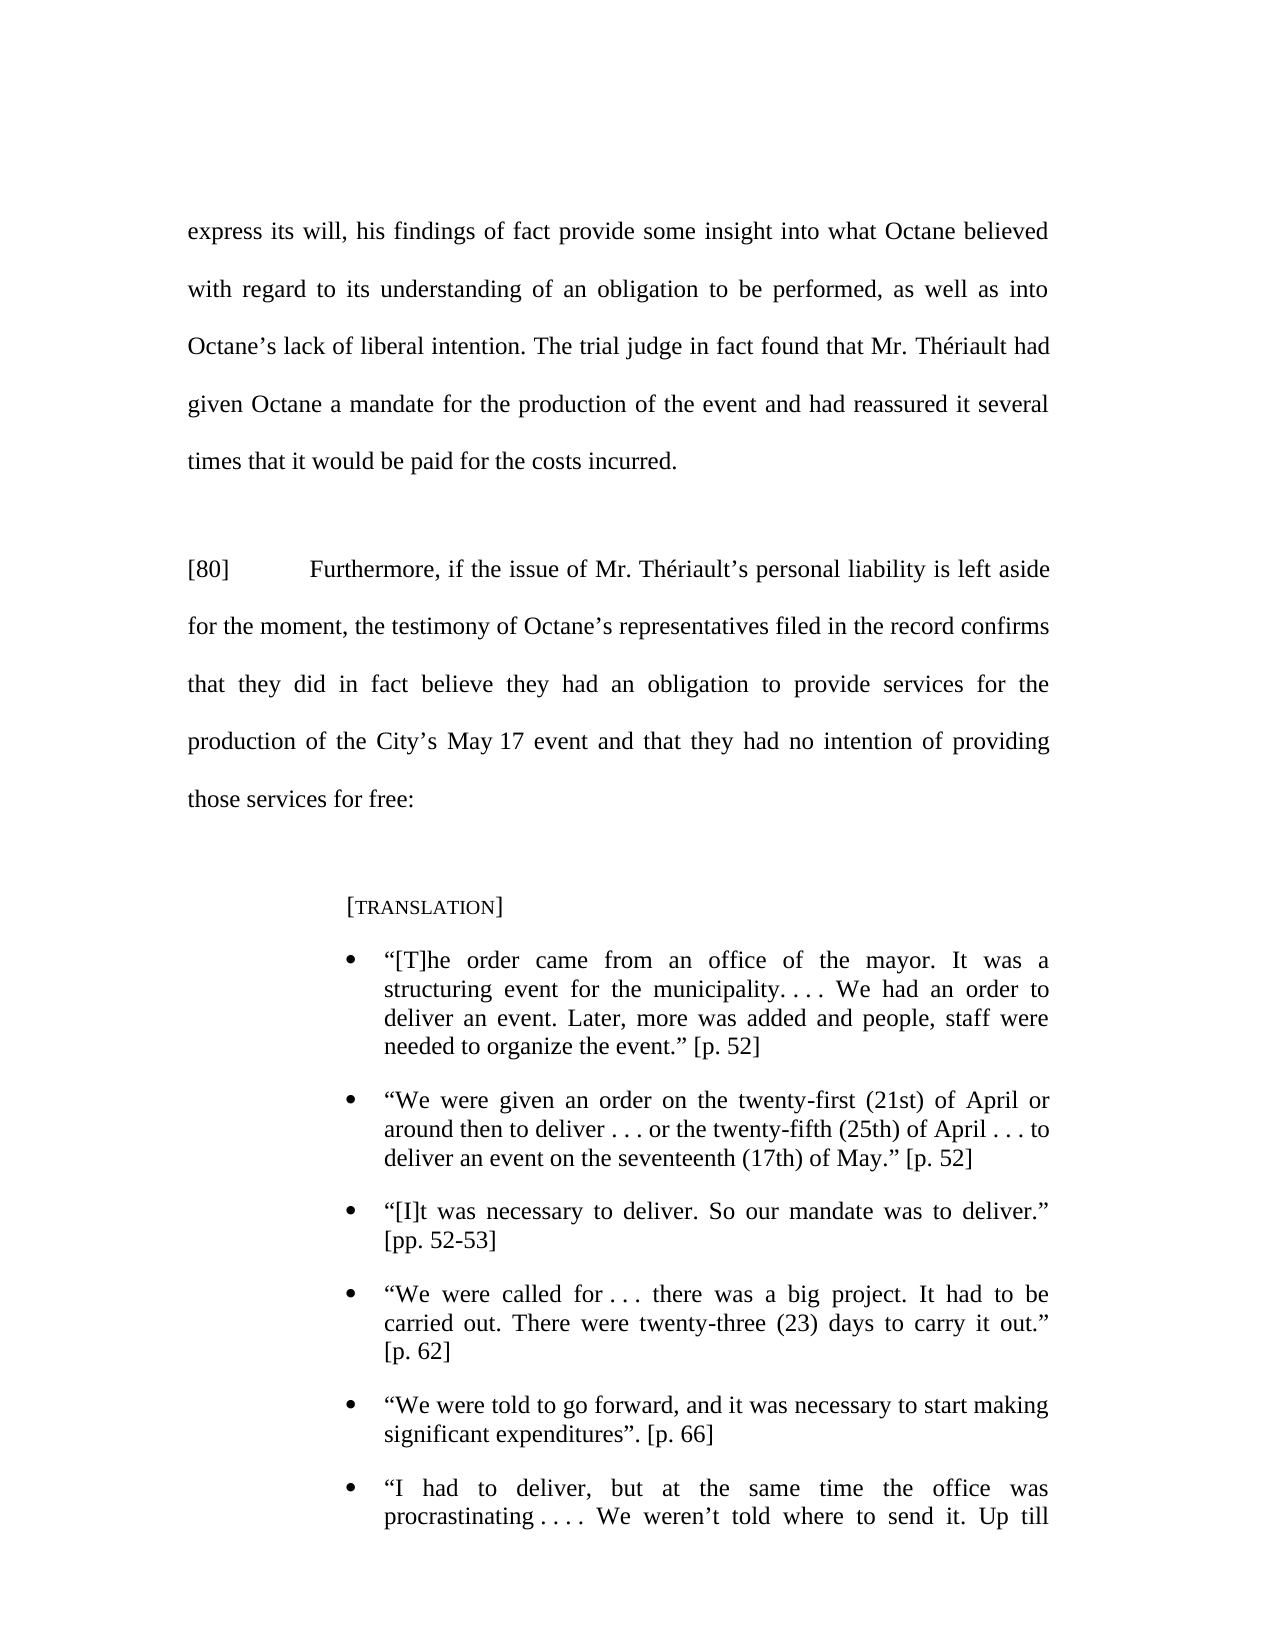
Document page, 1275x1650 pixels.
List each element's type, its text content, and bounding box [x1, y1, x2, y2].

list “[I]t was necessary to deliver. So our mandate was to deliver.” [pp. 52-53] [346, 1196, 1050, 1254]
text [translation] [187, 891, 1050, 920]
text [187, 216, 1050, 475]
list “[T]he order came from an office of the mayor. It was a structuring event for the municipality. . . . We had an order to deliver an event. Later, more was added and people, staff were needed to organize the event.” [p. 52] [346, 945, 1050, 1060]
list “We were told to go forward, and it was necessary to start making significant expenditures”. [p. 66] [346, 1390, 1050, 1448]
list “We were given an order on the twenty-first (21st) of April or around then to deliver . . . or the twenty-fifth (25th) of April . . . to deliver an event on the seventeenth (17th) of May.” [p. 52] [346, 1085, 1050, 1171]
text Furthermore, if the issue of Mr. Thériault’s personal liability is left aside for the moment, the testimony of Octane’s representatives filed in the record confirms that they did in fact believe they had an obligation to provide services for the production of the City’s May 17 event and that they had no intention of providing those services for free: [187, 554, 1050, 813]
list “We were called for . . . there was a big project. It had to be carried out. There were twenty-three (23) days to carry it out.” [p. 62] [346, 1279, 1050, 1365]
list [346, 1473, 1050, 1530]
